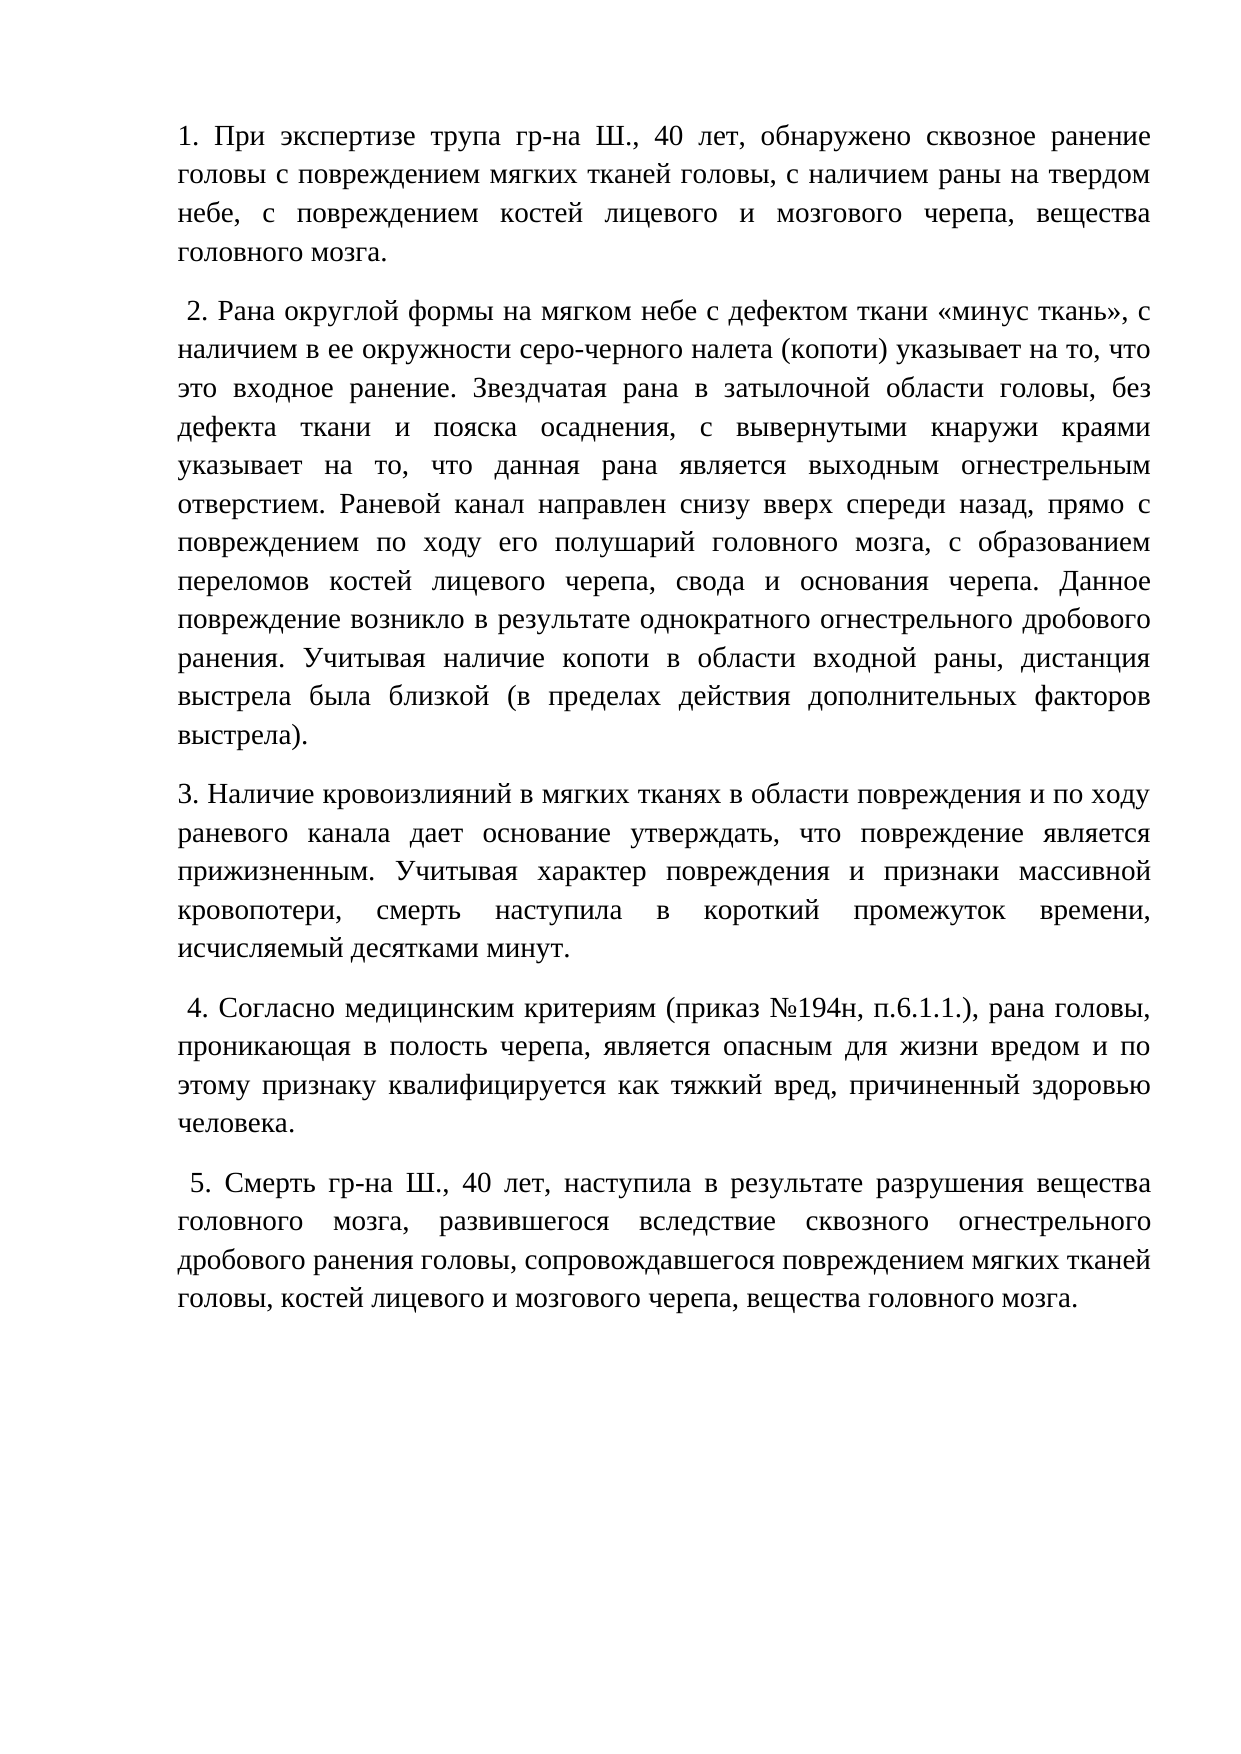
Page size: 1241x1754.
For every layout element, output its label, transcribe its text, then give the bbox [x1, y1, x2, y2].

text 2. Рана округлой формы на мягком небе с дефектом ткани «минус ткань», с наличием в ее окружности серо-черного налета (копоти) указывает на то, что это входное ранение. Звездчатая рана в затылочной области головы, без дефекта ткани и пояска осаднения, с вывернутыми кнаружи краями указывает на то, что данная рана является выходным огнестрельным отверстием. Раневой канал направлен снизу вверх спереди назад, прямо с повреждением по ходу его полушарий головного мозга, с образованием переломов костей лицевого черепа, свода и основания черепа. Данное повреждение возникло в результате однократного огнестрельного дробового ранения. Учитывая наличие копоти в области входной раны, дистанция выстрела была близкой (в пределах действия дополнительных факторов выстрела). [177, 293, 1152, 751]
text 1. При экспертизе трупа гр-на Ш., 40 лет, обнаружено сквозное ранение головы с повреждением мягких тканей головы, с наличием раны на твердом небе, с повреждением костей лицевого и мозгового черепа, вещества головного мозга. [177, 118, 1152, 267]
text 5. Смерть гр-на Ш., 40 лет, наступила в результате разрушения вещества головного мозга, развившегося вследствие сквозного огнестрельного дробового ранения головы, сопровождавшегося повреждением мягких тканей головы, костей лицевого и мозгового черепа, вещества головного мозга. [177, 1165, 1152, 1314]
text 4. Согласно медицинским критериям (приказ №194н, п.6.1.1.), рана головы, проникающая в полость черепа, является опасным для жизни вредом и по этому признаку квалифицируется как тяжкий вред, причиненный здоровью человека. [177, 990, 1152, 1139]
text 3. Наличие кровоизлияний в мягких тканях в области повреждения и по ходу раневого канала дает основание утверждать, что повреждение является прижизненным. Учитывая характер повреждения и признаки массивной кровопотери, смерть наступила в короткий промежуток времени, исчисляемый десятками минут. [177, 776, 1152, 964]
